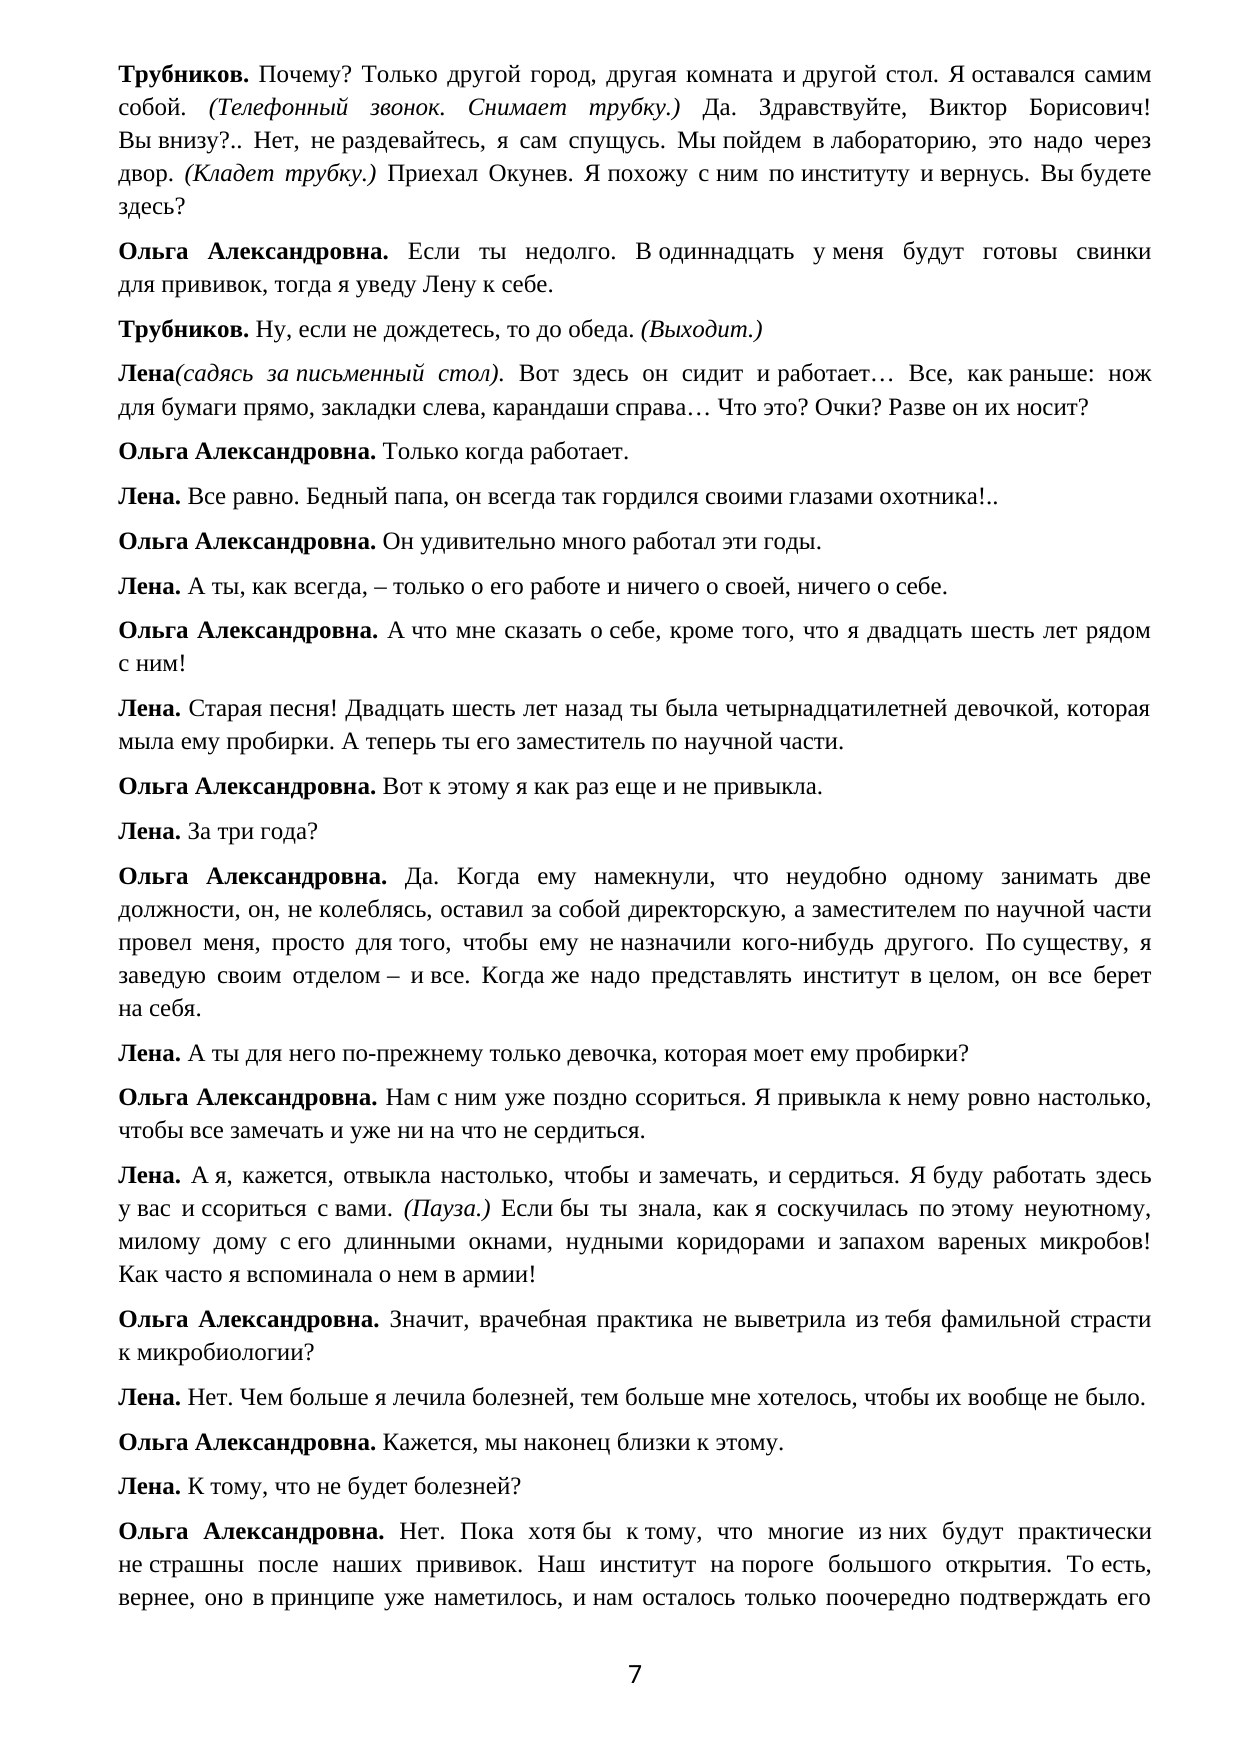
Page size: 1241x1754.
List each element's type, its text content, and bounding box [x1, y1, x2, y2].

text Ольга Александровна. Он удивительно много работал эти годы. [118, 526, 1152, 555]
text Лена. Старая песня! Двадцать шесть лет назад ты была четырнадцатилетней девочкой, которая мыла ему пробирки. А теперь ты его заместитель по научной части. [118, 693, 1152, 755]
text Трубников. Почему? Только другой город, другая комната и другой стол. Я оставался самим собой. (Телефонный звонок. Снимает трубку.) Да. Здравствуйте, Виктор Борисович! Вы внизу?.. Нет, не раздевайтесь, я сам спущусь. Мы пойдем в лабораторию, это надо через двор. (Кладет трубку.) Приехал Окунев. Я похожу с ним по институту и вернусь. Вы будете здесь? [118, 59, 1152, 220]
text Ольга Александровна. Только когда работает. [118, 436, 1152, 465]
text Ольга Александровна. Да. Когда ему намекнули, что неудобно одному занимать две должности, он, не колеблясь, оставил за собой директорскую, а заместителем по научной части провел меня, просто для того, чтобы ему не назначили кого-нибудь другого. По существу, я заведую своим отделом – и все. Когда же надо представлять институт в целом, он все берет на себя. [118, 861, 1152, 1022]
text Ольга Александровна. Нам с ним уже поздно ссориться. Я привыкла к нему ровно настолько, чтобы все замечать и уже ни на что не сердиться. [118, 1082, 1152, 1144]
text Ольга Александровна. Если ты недолго. В одиннадцать у меня будут готовы свинки для прививок, тогда я уведу Лену к себе. [118, 236, 1152, 298]
text Ольга Александровна. Кажется, мы наконец близки к этому. [118, 1427, 1152, 1455]
text Лена. А ты, как всегда, – только о его работе и ничего о своей, ничего о себе. [118, 571, 1152, 599]
text Лена. Нет. Чем больше я лечила болезней, тем больше мне хотелось, чтобы их вообще не было. [118, 1382, 1152, 1411]
text Лена. А я, кажется, отвыкла настолько, чтобы и замечать, и сердиться. Я буду работать здесь у вас и ссориться с вами. (Пауза.) Если бы ты знала, как я соскучилась по этому неуютному, милому дому с его длинными окнами, нудными коридорами и запахом вареных микробов! Как часто я вспоминала о нем в армии! [118, 1160, 1152, 1288]
text Ольга Александровна. Вот к этому я как раз еще и не привыкла. [118, 771, 1152, 800]
text Лена. Все равно. Бедный папа, он всегда так гордился своими глазами охотника!.. [118, 481, 1152, 510]
text Лена(садясь за письменный стол). Вот здесь он сидит и работает… Все, как раньше: нож для бумаги прямо, закладки слева, карандаши справа… Что это? Очки? Разве он их носит? [118, 358, 1152, 420]
text Лена. За три года? [118, 816, 1152, 845]
text Ольга Александровна. Значит, врачебная практика не выветрила из тебя фамильной страсти к микробиологии? [118, 1304, 1152, 1366]
text Трубников. Ну, если не дождетесь, то до обеда. (Выходит.) [118, 314, 1152, 342]
text Ольга Александровна. А что мне сказать о себе, кроме того, что я двадцать шесть лет рядом с ним! [118, 616, 1152, 677]
text Лена. К тому, что не будет болезней? [118, 1471, 1152, 1500]
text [118, 1516, 1152, 1611]
text Лена. А ты для него по-прежнему только девочка, которая моет ему пробирки? [118, 1038, 1152, 1066]
